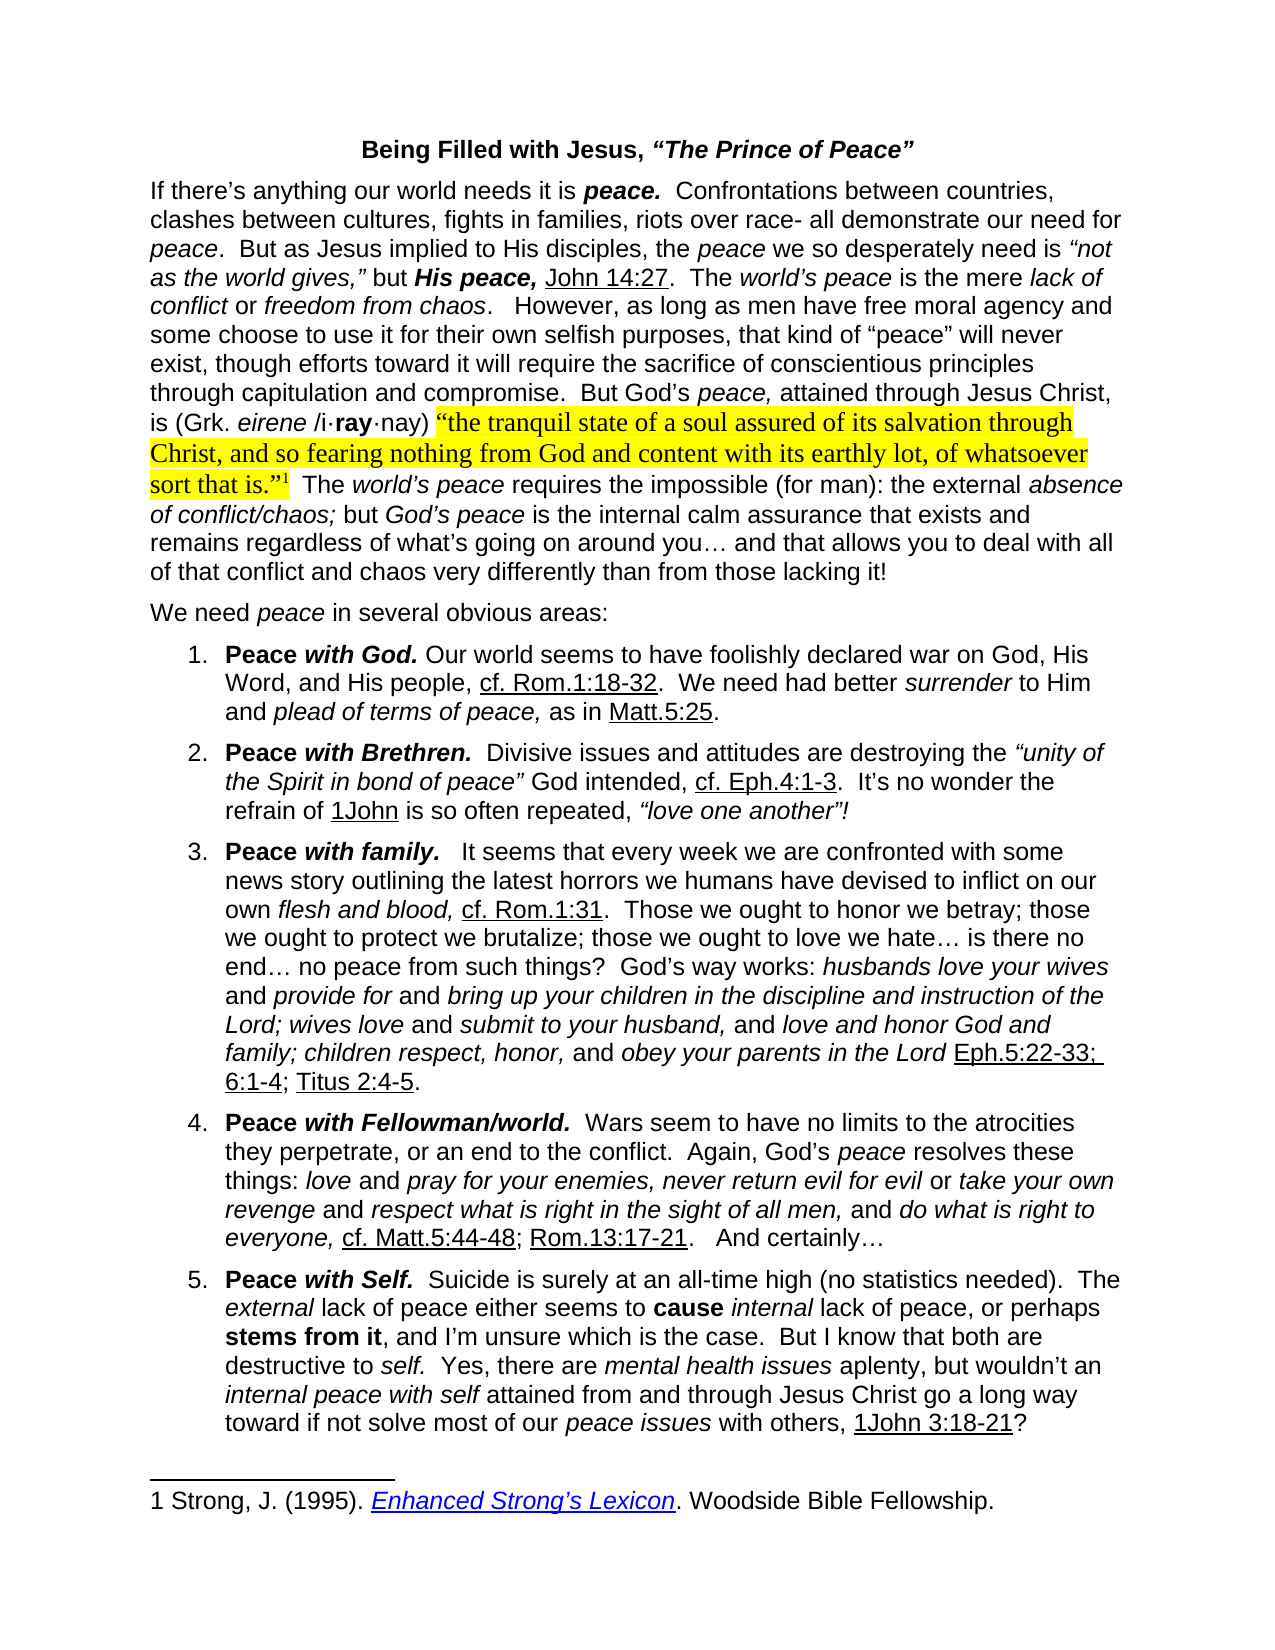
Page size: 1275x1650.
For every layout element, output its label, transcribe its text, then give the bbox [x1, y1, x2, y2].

list Peace with family. It seems that every week we are confronted with some news story outlining the latest horrors we humans have devised to inflict on our own flesh and blood, cf. Rom.1:31. Those we ought to honor we betray; those we ought to protect we brutalize; those we ought to love we hate… is there no end… no peace from such things? God’s way works: husbands love your wives and provide for and bring up your children in the discipline and instruction of the Lord; wives love and submit to your husband, and love and honor God and family; children respect, honor, and obey your parents in the Lord Eph.5:22-33; 6:1-4; Titus 2:4-5. [187, 837, 1125, 1096]
list Peace with God. Our world seems to have foolishly declared war on God, His Word, and His people, cf. Rom.1:18-32. We need had better surrender to Him and plead of terms of peace, as in Matt.5:25. [187, 640, 1125, 726]
list Peace with Brethren. Divisive issues and attitudes are destroying the “unity of the Spirit in bond of peace” God intended, cf. Eph.4:1-3. It’s no wonder the refrain of 1John is so often repeated, “love one another”! [187, 738, 1125, 825]
text Being Filled with Jesus, “The Prince of Peace” [150, 135, 1125, 164]
list Peace with Self. Suicide is surely at an all-time high (no statistics needed). The external lack of peace either seems to cause internal lack of peace, or perhaps stems from it, and I’m unsure which is the case. But I know that both are destructive to self. Yes, there are mental health issues aplenty, but wouldn’t an internal peace with self attained from and through Jesus Christ go a long way toward if not solve most of our peace issues with others, 1John 3:18-21? [187, 1265, 1125, 1437]
text We need peace in several obvious areas: [150, 598, 1125, 627]
list Peace with Fellowman/world. Wars seem to have no limits to the atrocities they perpetrate, or an end to the conflict. Again, God’s peace resolves these things: love and pray for your enemies, never return evil for evil or take your own revenge and respect what is right in the sight of all men, and do what is right to everyone, cf. Matt.5:44-48; Rom.13:17-21. And certainly… [187, 1108, 1125, 1252]
text If there’s anything our world needs it is peace. Confrontations between countries, clashes between cultures, fights in families, riots over race- all demonstrate our need for peace. But as Jesus implied to His disciples, the peace we so desperately need is “not as the world gives,” but His peace, John 14:27. The world’s peace is the mere lack of conflict or freedom from chaos. However, as long as men have free moral agency and some choose to use it for their own selfish purposes, that kind of “peace” will never exist, though efforts toward it will require the sacrifice of conscientious principles through capitulation and compromise. But God’s peace, attained through Jesus Christ, is (Grk. eirene /i·ray·nay) “the tranquil state of a soul assured of its salvation through Christ, and so fearing nothing from God and content with its earthly lot, of whatsoever sort that is.” The world’s peace requires the impossible (for man): the external absence of conflict/chaos; but God’s peace is the internal calm assurance that exists and remains regardless of what’s going on around you… and that allows you to deal with all of that conflict and chaos very differently than from those lacking it! [150, 176, 1125, 586]
